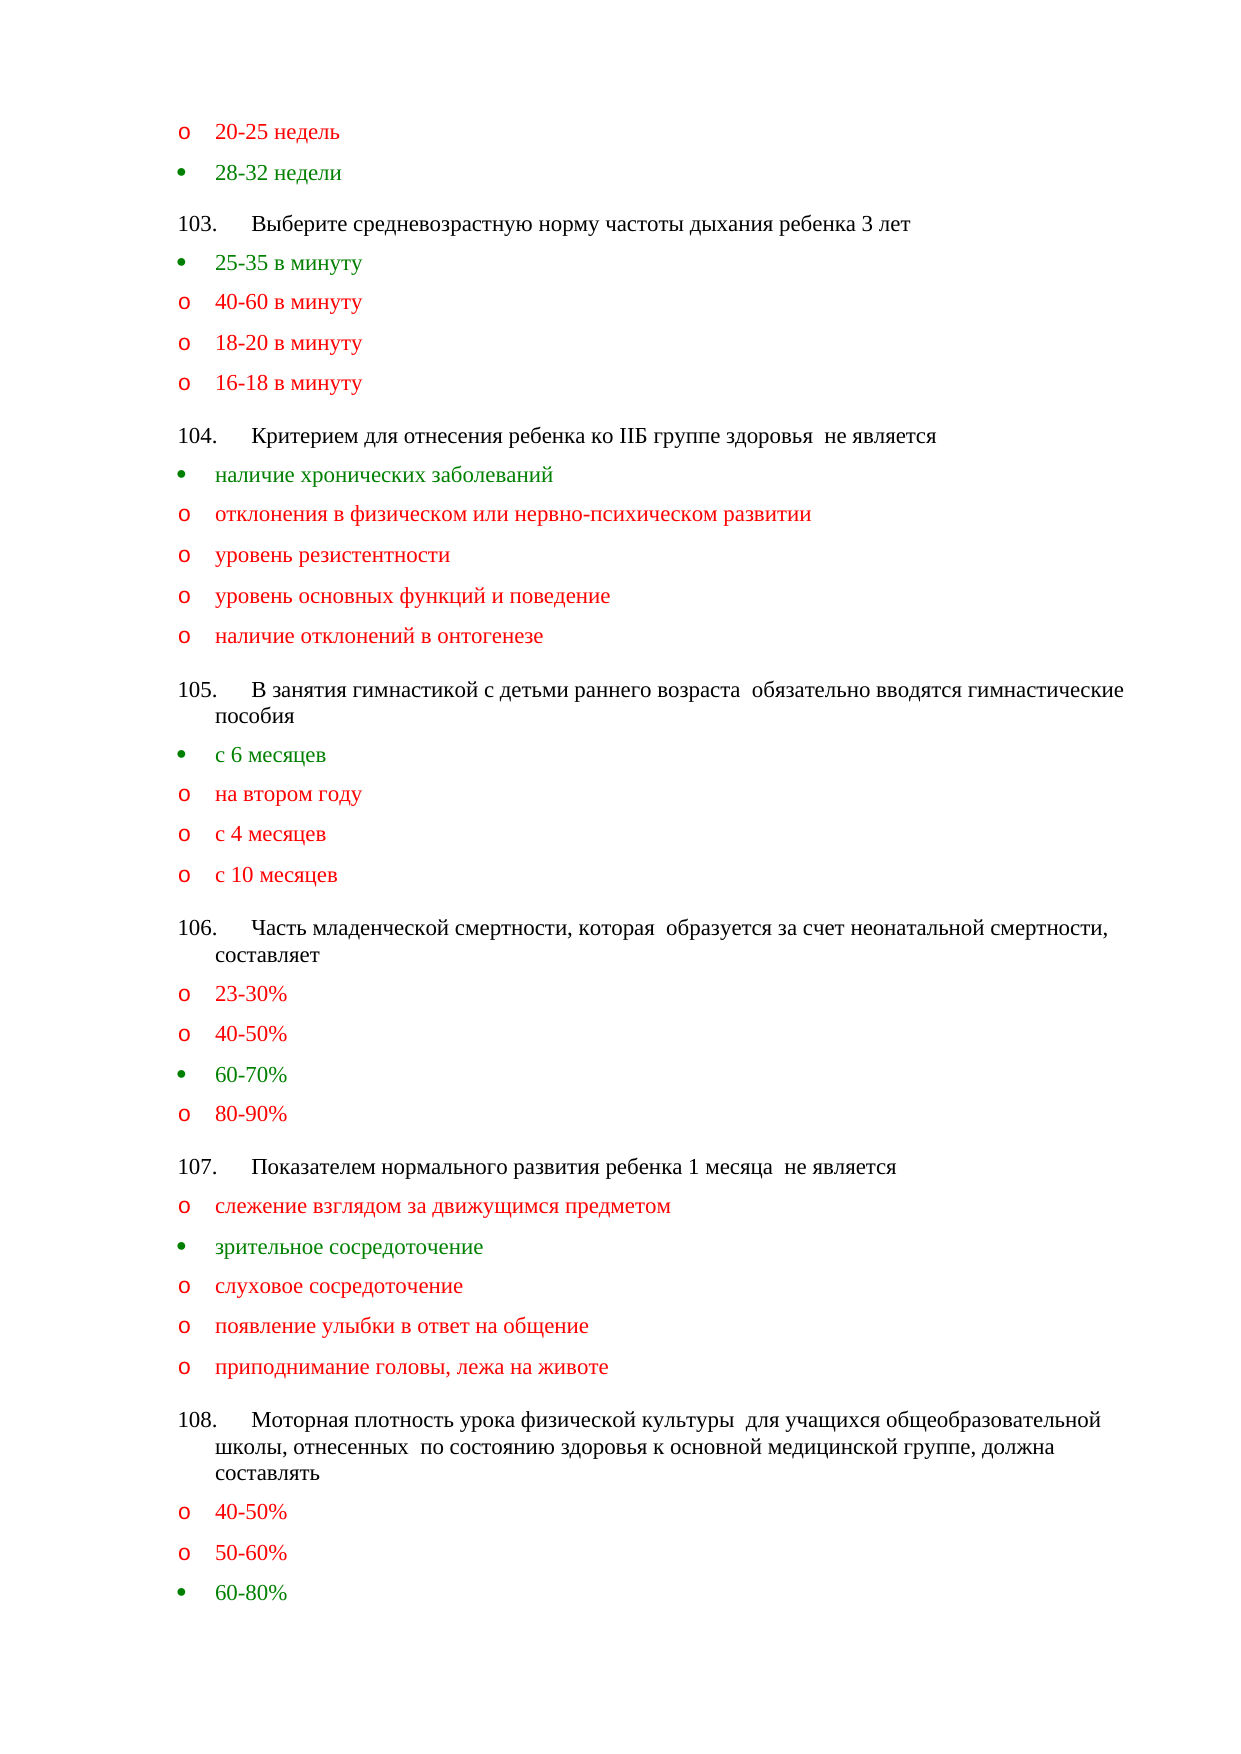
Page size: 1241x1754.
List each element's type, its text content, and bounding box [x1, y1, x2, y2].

list приподнимание головы, лежа на животе [177, 1353, 1152, 1381]
list Моторная плотность урока физической культуры для учащихся общеобразовательной школы, отнесенных по состоянию здоровья к основной медицинской группе, должна составлять [177, 1406, 1152, 1485]
list с 6 месяцев [177, 741, 1152, 767]
list появление улыбки в ответ на общение [177, 1312, 1152, 1341]
list уровень резистентности [177, 541, 1152, 569]
list 28-32 недели [177, 159, 1152, 185]
list слежение взглядом за движущимся предметом [177, 1192, 1152, 1220]
list 25-35 в минуту [177, 249, 1152, 275]
list 16-18 в минуту [177, 369, 1152, 398]
list 23-30% [177, 980, 1152, 1008]
list с 4 месяцев [177, 821, 1152, 849]
list с 10 месяцев [177, 861, 1152, 889]
list Критерием для отнесения ребенка ко IIБ группе здоровья не является [177, 423, 1152, 449]
list отклонения в физическом или нервно-психическом развитии [177, 500, 1152, 528]
list уровень основных функций и поведение [177, 582, 1152, 610]
list 60-70% [177, 1061, 1152, 1087]
list зрительное сосредоточение [177, 1233, 1152, 1259]
list слуховое сосредоточение [177, 1272, 1152, 1300]
list 40-50% [177, 1020, 1152, 1049]
list на втором году [177, 780, 1152, 808]
list 20-25 недель [177, 118, 1152, 146]
list Часть младенческой смертности, которая образуется за счет неонатальной смертности, составляет [177, 914, 1152, 967]
list 60-80% [177, 1579, 1152, 1606]
list 80-90% [177, 1100, 1152, 1128]
list 40-50% [177, 1498, 1152, 1526]
list 18-20 в минуту [177, 329, 1152, 357]
list Выберите средневозрастную норму частоты дыхания ребенка 3 лет [177, 210, 1152, 237]
list В занятия гимнастикой с детьми раннего возраста обязательно вводятся гимнастические пособия [177, 676, 1152, 728]
list наличие хронических заболеваний [177, 461, 1152, 488]
list 50-60% [177, 1539, 1152, 1567]
list наличие отклонений в онтогенезе [177, 622, 1152, 651]
list Показателем нормального развития ребенка 1 месяца не является [177, 1153, 1152, 1179]
list 40-60 в минуту [177, 288, 1152, 316]
